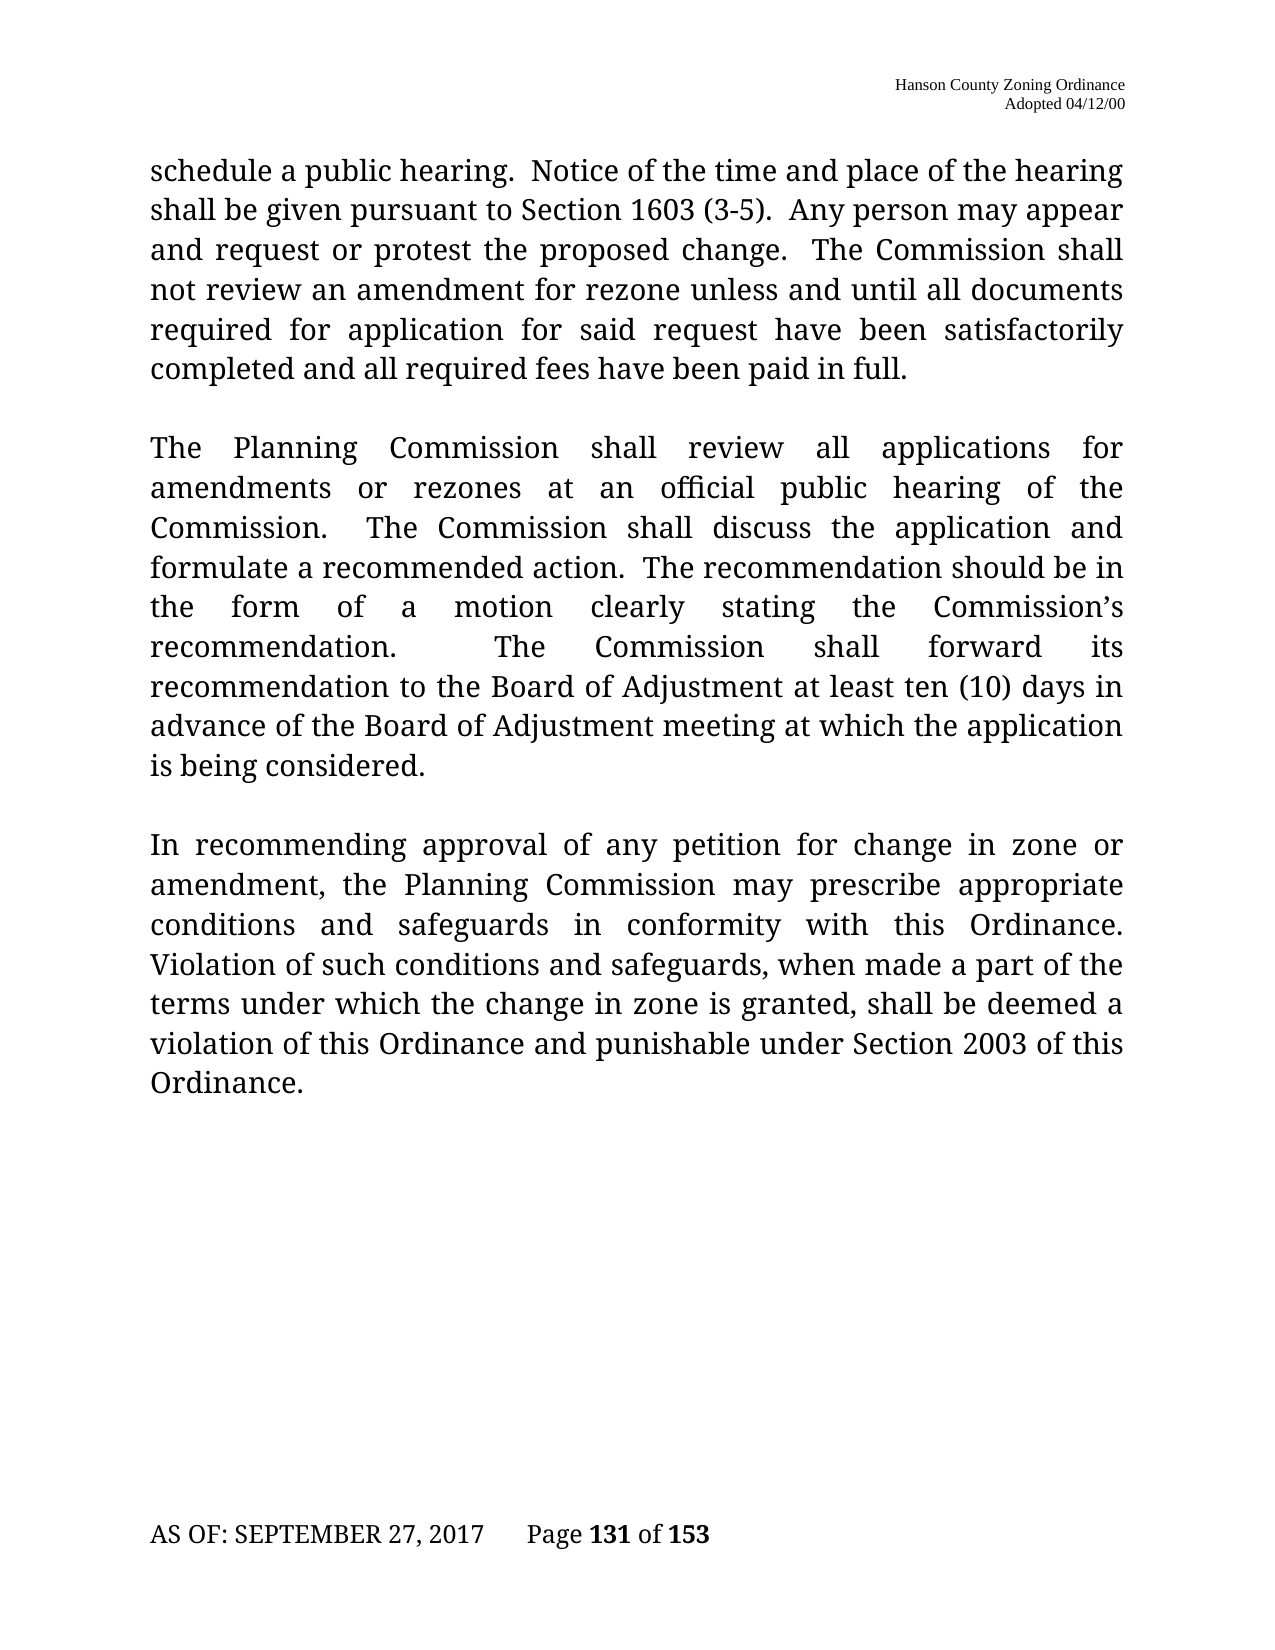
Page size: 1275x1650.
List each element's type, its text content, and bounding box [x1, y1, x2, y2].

text In recommending approval of any petition for change in zone or amendment, the Planning Commission may prescribe appropriate conditions and safeguards in conformity with this Ordinance. Violation of such conditions and safeguards, when made a part of the terms under which the change in zone is granted, shall be deemed a violation of this Ordinance and punishable under Section 2003 of this Ordinance. [150, 825, 1125, 1102]
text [150, 150, 1125, 388]
text The Planning Commission shall review all applications for amendments or rezones at an official public hearing of the Commission. The Commission shall discuss the application and formulate a recommended action. The recommendation should be in the form of a motion clearly stating the Commission’s recommendation. The Commission shall forward its recommendation to the Board of Adjustment at least ten (10) days in advance of the Board of Adjustment meeting at which the application is being considered. [150, 428, 1125, 785]
